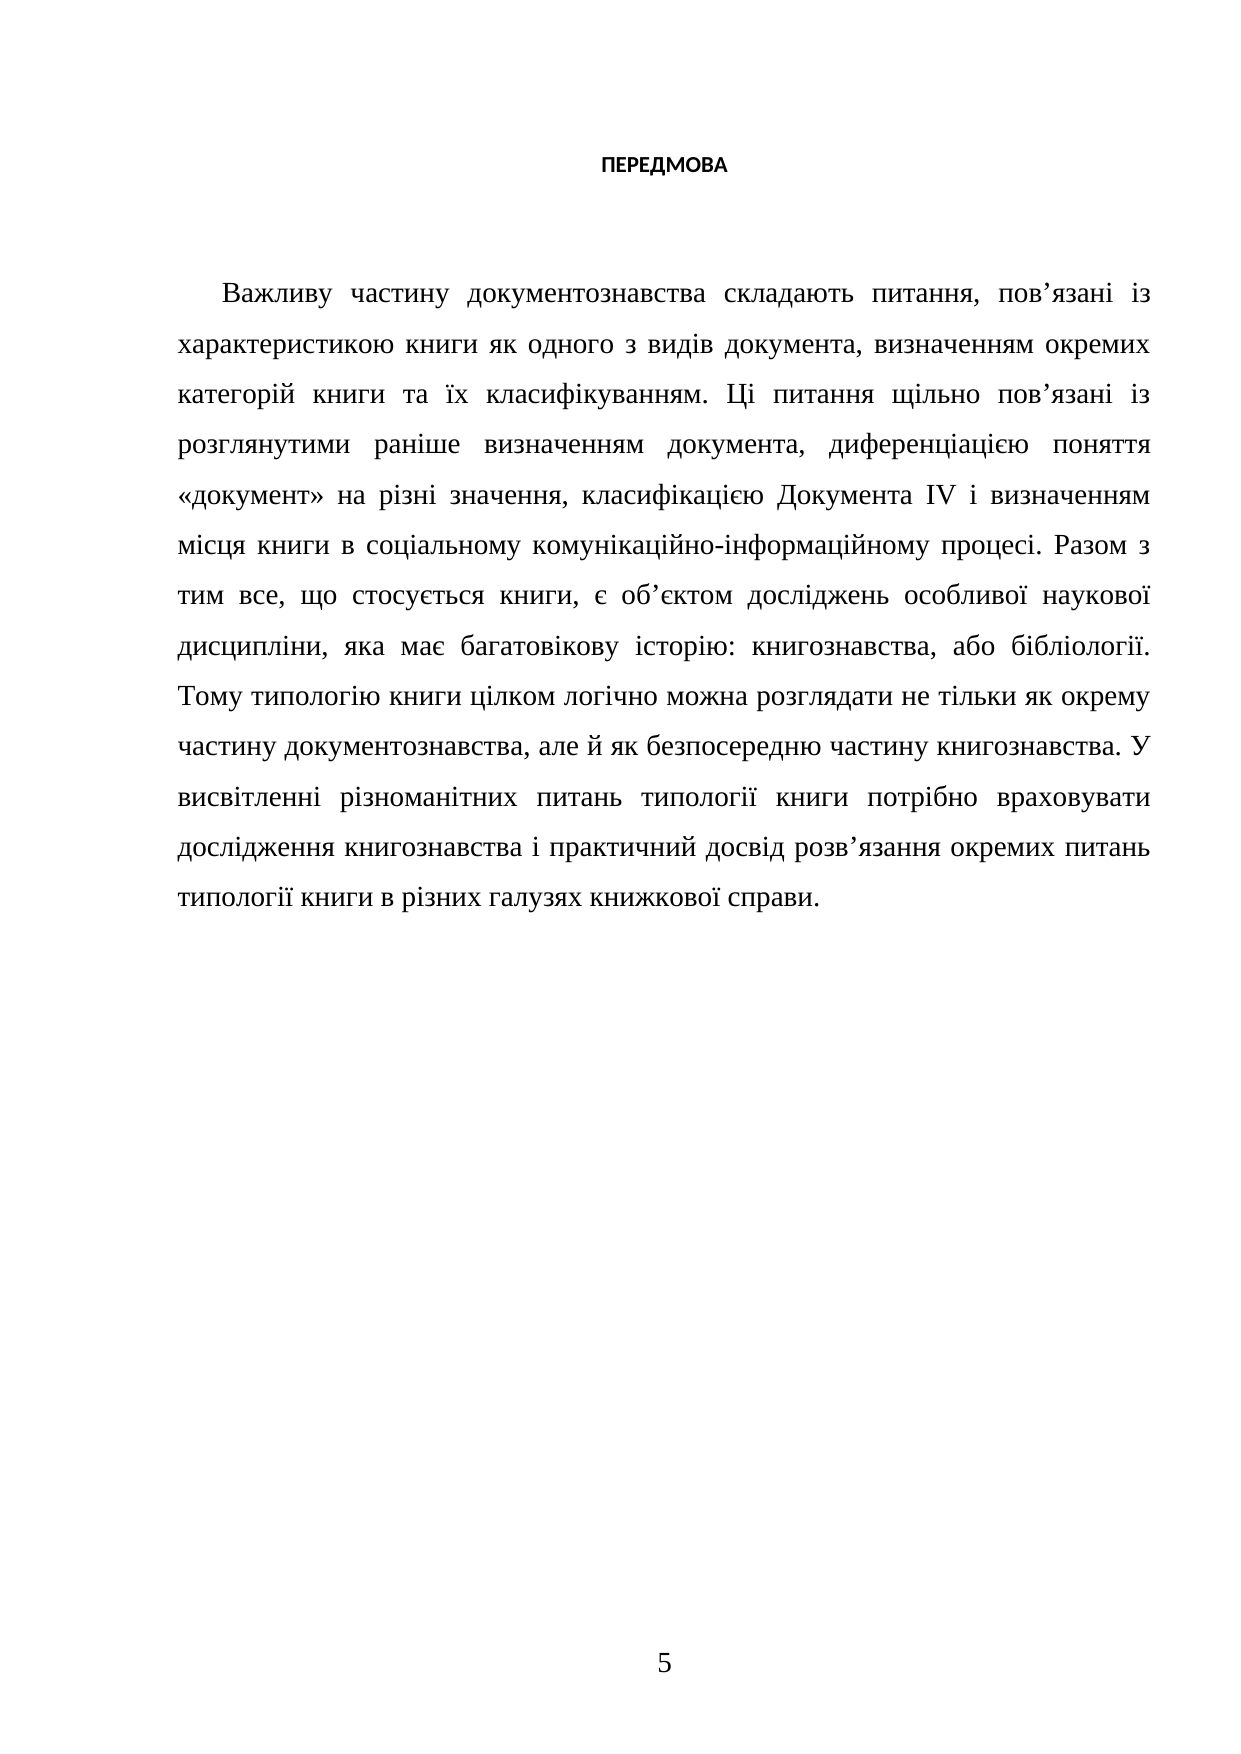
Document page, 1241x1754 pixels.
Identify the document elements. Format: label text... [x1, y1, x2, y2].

text Передмова [177, 150, 1152, 178]
text Важливу частину документознавства складають питання, пов’язані із характеристикою книги як одного з видів документа, визначенням окремих категорій книги та їх класифікуванням. Ці питання щільно пов’язані із розглянутими раніше визначенням документа, диференціацією поняття «документ» на різні значення, класифікацією Документа ІV і визначенням місця книги в соціальному комунікаційно-інформаційному процесі. Разом з тим все, що стосується книги, є об’єктом досліджень особливої наукової дисципліни, яка має багатовікову історію: книгознавства, або бібліології. Тому типологію книги цілком логічно можна розглядати не тільки як окрему частину документознавства, але й як безпосередню частину книгознавства. У висвітленні різноманітних питань типології книги потрібно враховувати дослідження книгознавства і практичний досвід розв’язання окремих питань типології книги в різних галузях книжкової справи. [177, 276, 1152, 913]
